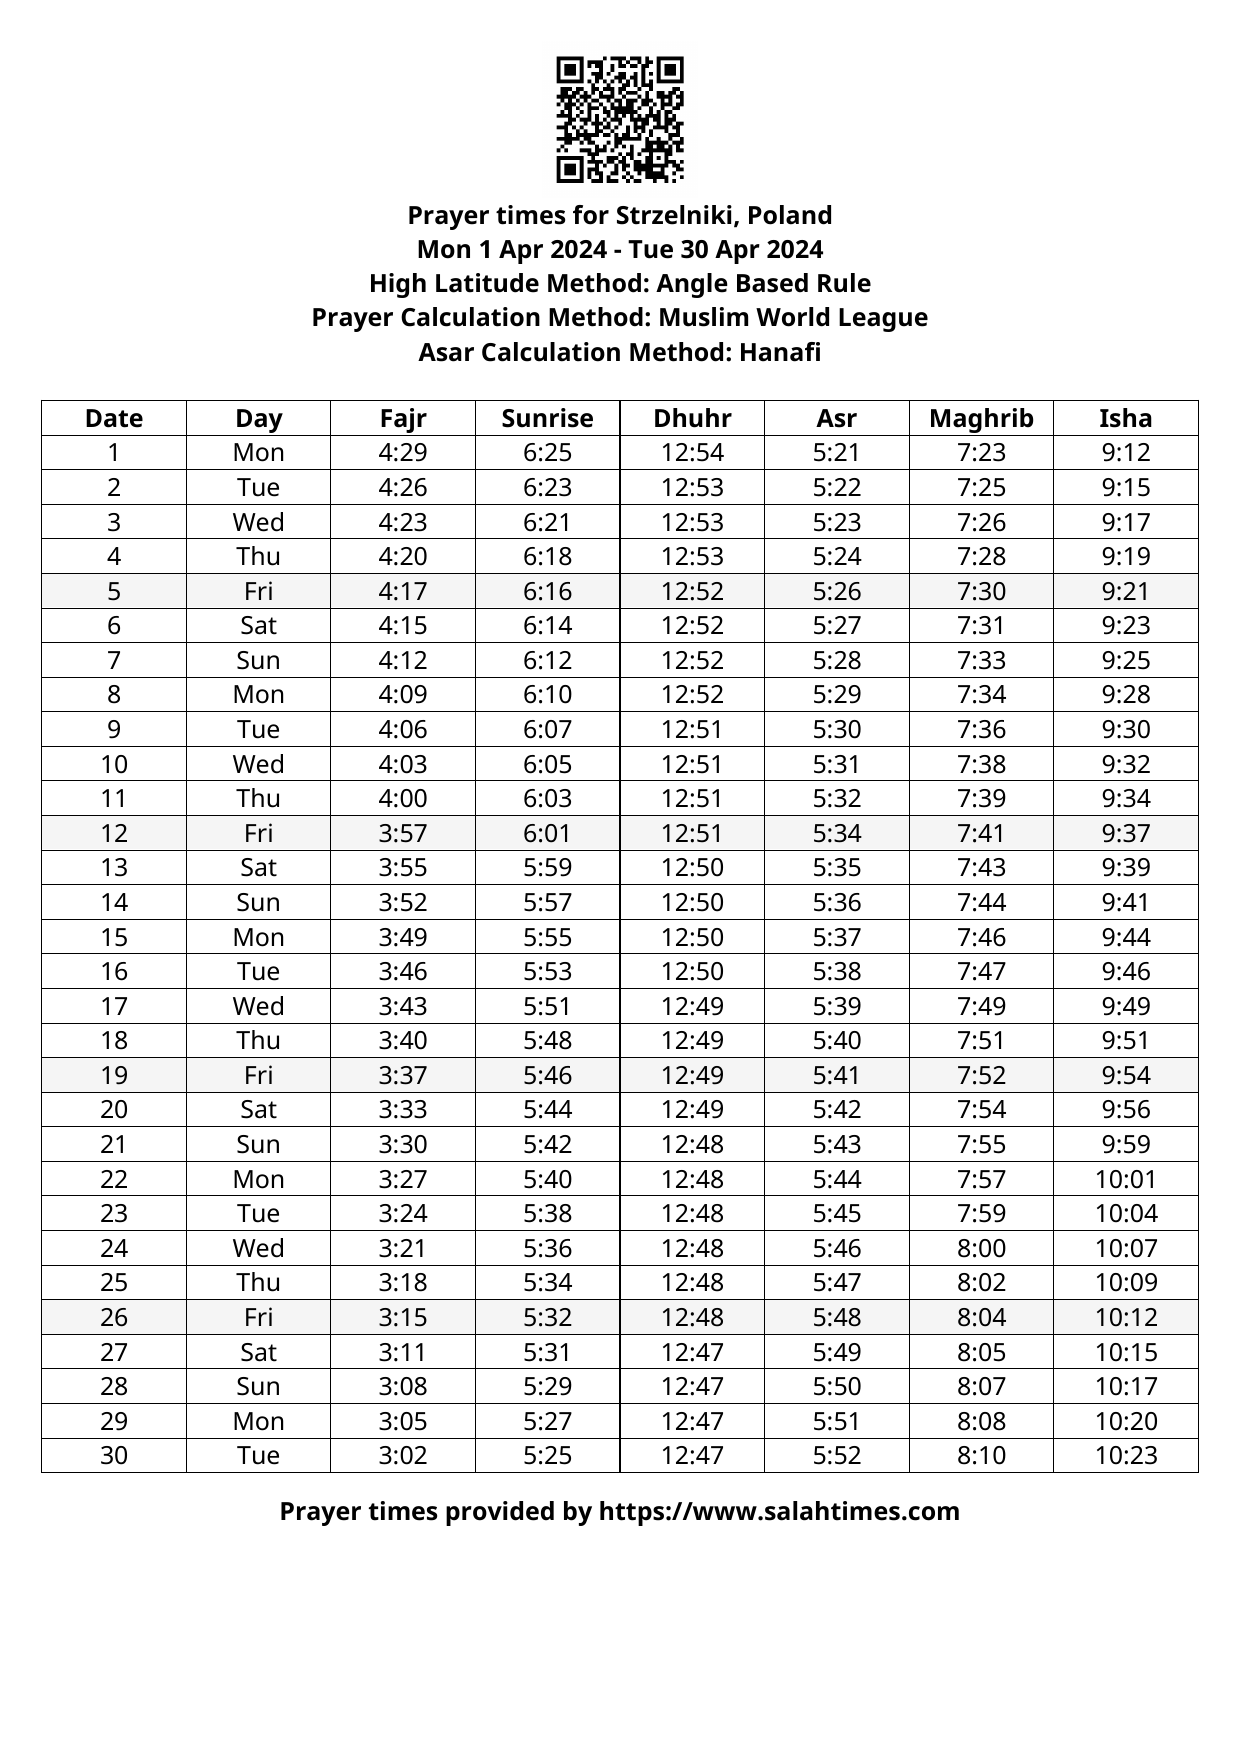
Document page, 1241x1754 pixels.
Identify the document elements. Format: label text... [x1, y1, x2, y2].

table_cell 5:32 [476, 1300, 619, 1334]
table_cell 7:49 [910, 989, 1053, 1022]
table_cell 6:23 [476, 470, 619, 504]
table_cell 5:51 [476, 989, 619, 1022]
table_cell 3:21 [331, 1231, 475, 1264]
table_cell 5:53 [476, 954, 619, 988]
table_cell 9:19 [1054, 539, 1198, 573]
table_cell Wed [187, 1231, 330, 1264]
table_cell 12:52 [621, 574, 764, 607]
table_cell 5:30 [765, 712, 909, 746]
table_cell 12 [42, 816, 186, 849]
table_cell Mon [187, 678, 330, 711]
table_cell 3:18 [331, 1266, 475, 1299]
table_cell 6:10 [476, 678, 619, 711]
table_cell Sun [187, 885, 330, 919]
table_cell 3:27 [331, 1162, 475, 1195]
table_cell Tue [187, 712, 330, 746]
table_cell 7:34 [910, 678, 1053, 711]
table_cell 9:23 [1054, 609, 1198, 642]
table_cell Thu [187, 1266, 330, 1299]
table_cell 12:51 [621, 747, 764, 780]
table_cell 2 [42, 470, 186, 504]
table_header Fajr [331, 401, 475, 434]
table_cell 10:07 [1054, 1231, 1198, 1264]
text Asar Calculation Method: Hanafi [42, 334, 1198, 368]
table_cell 9:49 [1054, 989, 1198, 1022]
table_cell Fri [187, 1300, 330, 1334]
table_cell 8 [42, 678, 186, 711]
table_cell 7:30 [910, 574, 1053, 607]
table_cell Sun [187, 1369, 330, 1403]
table_cell 5:38 [476, 1196, 619, 1230]
table_cell 5:48 [765, 1300, 909, 1334]
table_cell 12:48 [621, 1266, 764, 1299]
table_cell 9:44 [1054, 920, 1198, 953]
table_cell 5:50 [765, 1369, 909, 1403]
table_cell 18 [42, 1024, 186, 1057]
table_cell 10:15 [1054, 1335, 1198, 1368]
table_cell Wed [187, 989, 330, 1022]
text Prayer Calculation Method: Muslim World League [42, 300, 1198, 334]
table_cell 24 [42, 1231, 186, 1264]
table_cell 10:09 [1054, 1266, 1198, 1299]
table_cell 21 [42, 1127, 186, 1161]
table_cell 5:49 [765, 1335, 909, 1368]
table_cell 7:36 [910, 712, 1053, 746]
table_cell 16 [42, 954, 186, 988]
table_cell Tue [187, 470, 330, 504]
table_cell Sat [187, 1335, 330, 1368]
table_cell 5:31 [765, 747, 909, 780]
table_cell 19 [42, 1058, 186, 1092]
table_cell 8:00 [910, 1231, 1053, 1264]
table_cell 10:01 [1054, 1162, 1198, 1195]
table_cell 9:21 [1054, 574, 1198, 607]
table_cell 7:26 [910, 505, 1053, 538]
table_cell 5:46 [765, 1231, 909, 1264]
table_cell 6:12 [476, 643, 619, 677]
table_cell 12:50 [621, 885, 764, 919]
table_cell 4:26 [331, 470, 475, 504]
table_cell 7:23 [910, 436, 1053, 469]
table_cell Tue [187, 1196, 330, 1230]
table_cell 4:03 [331, 747, 475, 780]
table_cell Thu [187, 781, 330, 815]
table_cell 9:39 [1054, 851, 1198, 884]
table_cell Wed [187, 505, 330, 538]
table_cell 5:57 [476, 885, 619, 919]
table_cell 12:48 [621, 1300, 764, 1334]
table_cell 12:49 [621, 1093, 764, 1126]
table_cell 12:51 [621, 816, 764, 849]
table_cell 5:36 [476, 1231, 619, 1264]
table_cell 7:47 [910, 954, 1053, 988]
table_cell 5:34 [476, 1266, 619, 1299]
table_cell 5:35 [765, 851, 909, 884]
table_cell 7:44 [910, 885, 1053, 919]
table_cell 5 [42, 574, 186, 607]
table_header Date [42, 401, 186, 434]
table_cell 5:47 [765, 1266, 909, 1299]
table_cell 5:45 [765, 1196, 909, 1230]
table_cell 5:43 [765, 1127, 909, 1161]
table_cell 4:00 [331, 781, 475, 815]
table_cell 5:27 [765, 609, 909, 642]
table_cell 1 [42, 436, 186, 469]
table_cell 4:15 [331, 609, 475, 642]
table_cell 5:41 [765, 1058, 909, 1092]
table_cell 25 [42, 1266, 186, 1299]
table_cell 12:47 [621, 1369, 764, 1403]
text Mon 1 Apr 2024 - Tue 30 Apr 2024 [42, 232, 1198, 266]
table_cell 3:40 [331, 1024, 475, 1057]
table_cell 8:07 [910, 1369, 1053, 1403]
table_cell 6:25 [476, 436, 619, 469]
table_cell 9:32 [1054, 747, 1198, 780]
table_cell 7:52 [910, 1058, 1053, 1092]
table_cell 5:36 [765, 885, 909, 919]
table_cell 12:52 [621, 678, 764, 711]
table_cell 9:15 [1054, 470, 1198, 504]
table_cell 4:12 [331, 643, 475, 677]
table_cell 5:22 [765, 470, 909, 504]
table_cell 3:30 [331, 1127, 475, 1161]
table_cell 26 [42, 1300, 186, 1334]
table_cell Sat [187, 1093, 330, 1126]
table_cell 5:44 [476, 1093, 619, 1126]
table_cell 9:56 [1054, 1093, 1198, 1126]
table_cell 5:26 [765, 574, 909, 607]
table_cell 4:06 [331, 712, 475, 746]
table_cell 5:24 [765, 539, 909, 573]
table_cell 4 [42, 539, 186, 573]
table_cell 7:57 [910, 1162, 1053, 1195]
table_cell 9:51 [1054, 1024, 1198, 1057]
table_cell 12:50 [621, 920, 764, 953]
table_cell 7:41 [910, 816, 1053, 849]
table_cell 9:12 [1054, 436, 1198, 469]
table_cell 6:07 [476, 712, 619, 746]
table_cell 20 [42, 1093, 186, 1126]
table_cell 12:48 [621, 1231, 764, 1264]
table_cell 5:29 [765, 678, 909, 711]
table_cell 6:03 [476, 781, 619, 815]
table_cell Fri [187, 816, 330, 849]
table_cell 5:28 [765, 643, 909, 677]
table_cell Wed [187, 747, 330, 780]
table_cell 6:01 [476, 816, 619, 849]
table_cell Fri [187, 574, 330, 607]
table_cell 5:40 [476, 1162, 619, 1195]
table_cell 6:16 [476, 574, 619, 607]
text High Latitude Method: Angle Based Rule [42, 266, 1198, 300]
table_cell 10:12 [1054, 1300, 1198, 1334]
table_cell 3:24 [331, 1196, 475, 1230]
table_cell 7:46 [910, 920, 1053, 953]
table_cell 7:39 [910, 781, 1053, 815]
table_cell Thu [187, 539, 330, 573]
table_cell 8:02 [910, 1266, 1053, 1299]
table_cell 4:09 [331, 678, 475, 711]
table_cell Sun [187, 1127, 330, 1161]
table_cell Tue [187, 954, 330, 988]
table_cell 9:34 [1054, 781, 1198, 815]
table_cell 3:46 [331, 954, 475, 988]
table_cell 12:50 [621, 851, 764, 884]
table_cell 7:59 [910, 1196, 1053, 1230]
table_cell 5:40 [765, 1024, 909, 1057]
table_cell Sun [187, 643, 330, 677]
table_header Asr [765, 401, 909, 434]
table_cell 13 [42, 851, 186, 884]
table_cell 9:41 [1054, 885, 1198, 919]
table_cell 10:04 [1054, 1196, 1198, 1230]
table_header Maghrib [910, 401, 1053, 434]
table_cell 5:59 [476, 851, 619, 884]
table_cell Mon [187, 436, 330, 469]
table_cell 3:08 [331, 1369, 475, 1403]
table_cell 27 [42, 1335, 186, 1368]
table_cell 4:17 [331, 574, 475, 607]
table_cell 3:05 [331, 1404, 475, 1437]
table_cell 7:25 [910, 470, 1053, 504]
table_cell 3:57 [331, 816, 475, 849]
table_cell 5:21 [765, 436, 909, 469]
table_cell 12:47 [621, 1335, 764, 1368]
table_cell 3:43 [331, 989, 475, 1022]
table_cell 5:48 [476, 1024, 619, 1057]
table_cell 9:17 [1054, 505, 1198, 538]
table_cell 3:11 [331, 1335, 475, 1368]
text Prayer times for Strzelniki, Poland [42, 198, 1198, 232]
table_cell 9 [42, 712, 186, 746]
table_cell 5:34 [765, 816, 909, 849]
table_cell 7:54 [910, 1093, 1053, 1126]
table_cell 6:18 [476, 539, 619, 573]
table_cell 8:05 [910, 1335, 1053, 1368]
table_cell 29 [42, 1404, 186, 1437]
table_cell 10:17 [1054, 1369, 1198, 1403]
table_cell 5:37 [765, 920, 909, 953]
table_cell 7 [42, 643, 186, 677]
table_cell 12:48 [621, 1127, 764, 1161]
table_cell 14 [42, 885, 186, 919]
table_cell 6:05 [476, 747, 619, 780]
table_cell 4:29 [331, 436, 475, 469]
table_cell 12:49 [621, 1058, 764, 1092]
table_cell 3:33 [331, 1093, 475, 1126]
table_cell 12:52 [621, 609, 764, 642]
table_cell 23 [42, 1196, 186, 1230]
table_cell 5:38 [765, 954, 909, 988]
table_cell 9:46 [1054, 954, 1198, 988]
table_cell 7:38 [910, 747, 1053, 780]
table_cell 3:49 [331, 920, 475, 953]
table_cell 4:23 [331, 505, 475, 538]
table_cell 7:43 [910, 851, 1053, 884]
table_cell 4:20 [331, 539, 475, 573]
text Prayer times provided by https://www.salahtimes.com [42, 1494, 1198, 1528]
table_cell 5:52 [765, 1439, 909, 1472]
table_header Day [187, 401, 330, 434]
table_cell 10:20 [1054, 1404, 1198, 1437]
table_cell Mon [187, 920, 330, 953]
table_cell 3:37 [331, 1058, 475, 1092]
table_cell 12:53 [621, 470, 764, 504]
table_cell 7:55 [910, 1127, 1053, 1161]
table_cell 6:21 [476, 505, 619, 538]
table_cell 5:42 [476, 1127, 619, 1161]
table_cell 7:33 [910, 643, 1053, 677]
table_cell 12:51 [621, 712, 764, 746]
table_header Sunrise [476, 401, 619, 434]
table_cell 7:31 [910, 609, 1053, 642]
table_header Isha [1054, 401, 1198, 434]
table_cell 11 [42, 781, 186, 815]
table_cell 15 [42, 920, 186, 953]
table_cell 3:15 [331, 1300, 475, 1334]
table_cell 5:23 [765, 505, 909, 538]
table_cell 5:51 [765, 1404, 909, 1437]
table_cell 9:37 [1054, 816, 1198, 849]
table_cell 12:53 [621, 505, 764, 538]
table_cell 3 [42, 505, 186, 538]
table_cell 7:51 [910, 1024, 1053, 1057]
table_cell 6:14 [476, 609, 619, 642]
table_cell 12:53 [621, 539, 764, 573]
table_cell Sat [187, 851, 330, 884]
table_cell 5:44 [765, 1162, 909, 1195]
table_cell 5:25 [476, 1439, 619, 1472]
table_cell Mon [187, 1404, 330, 1437]
table_cell 28 [42, 1369, 186, 1403]
table_cell 30 [42, 1439, 186, 1472]
table_cell Mon [187, 1162, 330, 1195]
table_cell 12:52 [621, 643, 764, 677]
table_cell 12:49 [621, 1024, 764, 1057]
table_cell 5:42 [765, 1093, 909, 1126]
picture [542, 41, 699, 198]
table_cell Tue [187, 1439, 330, 1472]
table_cell 5:31 [476, 1335, 619, 1368]
table_cell Sat [187, 609, 330, 642]
table_cell 9:25 [1054, 643, 1198, 677]
table_header Dhuhr [621, 401, 764, 434]
table_cell 12:48 [621, 1196, 764, 1230]
table_cell 5:27 [476, 1404, 619, 1437]
table_cell 8:08 [910, 1404, 1053, 1437]
table_cell 12:54 [621, 436, 764, 469]
table_cell 6 [42, 609, 186, 642]
table_cell 5:39 [765, 989, 909, 1022]
table_cell 9:59 [1054, 1127, 1198, 1161]
table_cell Fri [187, 1058, 330, 1092]
table_cell 5:46 [476, 1058, 619, 1092]
table_cell 5:55 [476, 920, 619, 953]
table_cell 12:47 [621, 1439, 764, 1472]
table_cell 8:10 [910, 1439, 1053, 1472]
table_cell 17 [42, 989, 186, 1022]
table_cell 9:30 [1054, 712, 1198, 746]
table_cell 3:52 [331, 885, 475, 919]
table_cell 10 [42, 747, 186, 780]
table_cell 22 [42, 1162, 186, 1195]
table_cell 12:50 [621, 954, 764, 988]
table_cell 9:28 [1054, 678, 1198, 711]
table_cell 3:55 [331, 851, 475, 884]
table_cell 8:04 [910, 1300, 1053, 1334]
table_cell 10:23 [1054, 1439, 1198, 1472]
table_cell 12:48 [621, 1162, 764, 1195]
table_cell 12:47 [621, 1404, 764, 1437]
table_cell 12:49 [621, 989, 764, 1022]
table_cell Thu [187, 1024, 330, 1057]
table_cell 3:02 [331, 1439, 475, 1472]
table_cell 12:51 [621, 781, 764, 815]
table_cell 5:32 [765, 781, 909, 815]
table_cell 5:29 [476, 1369, 619, 1403]
table_cell 9:54 [1054, 1058, 1198, 1092]
table_cell 7:28 [910, 539, 1053, 573]
